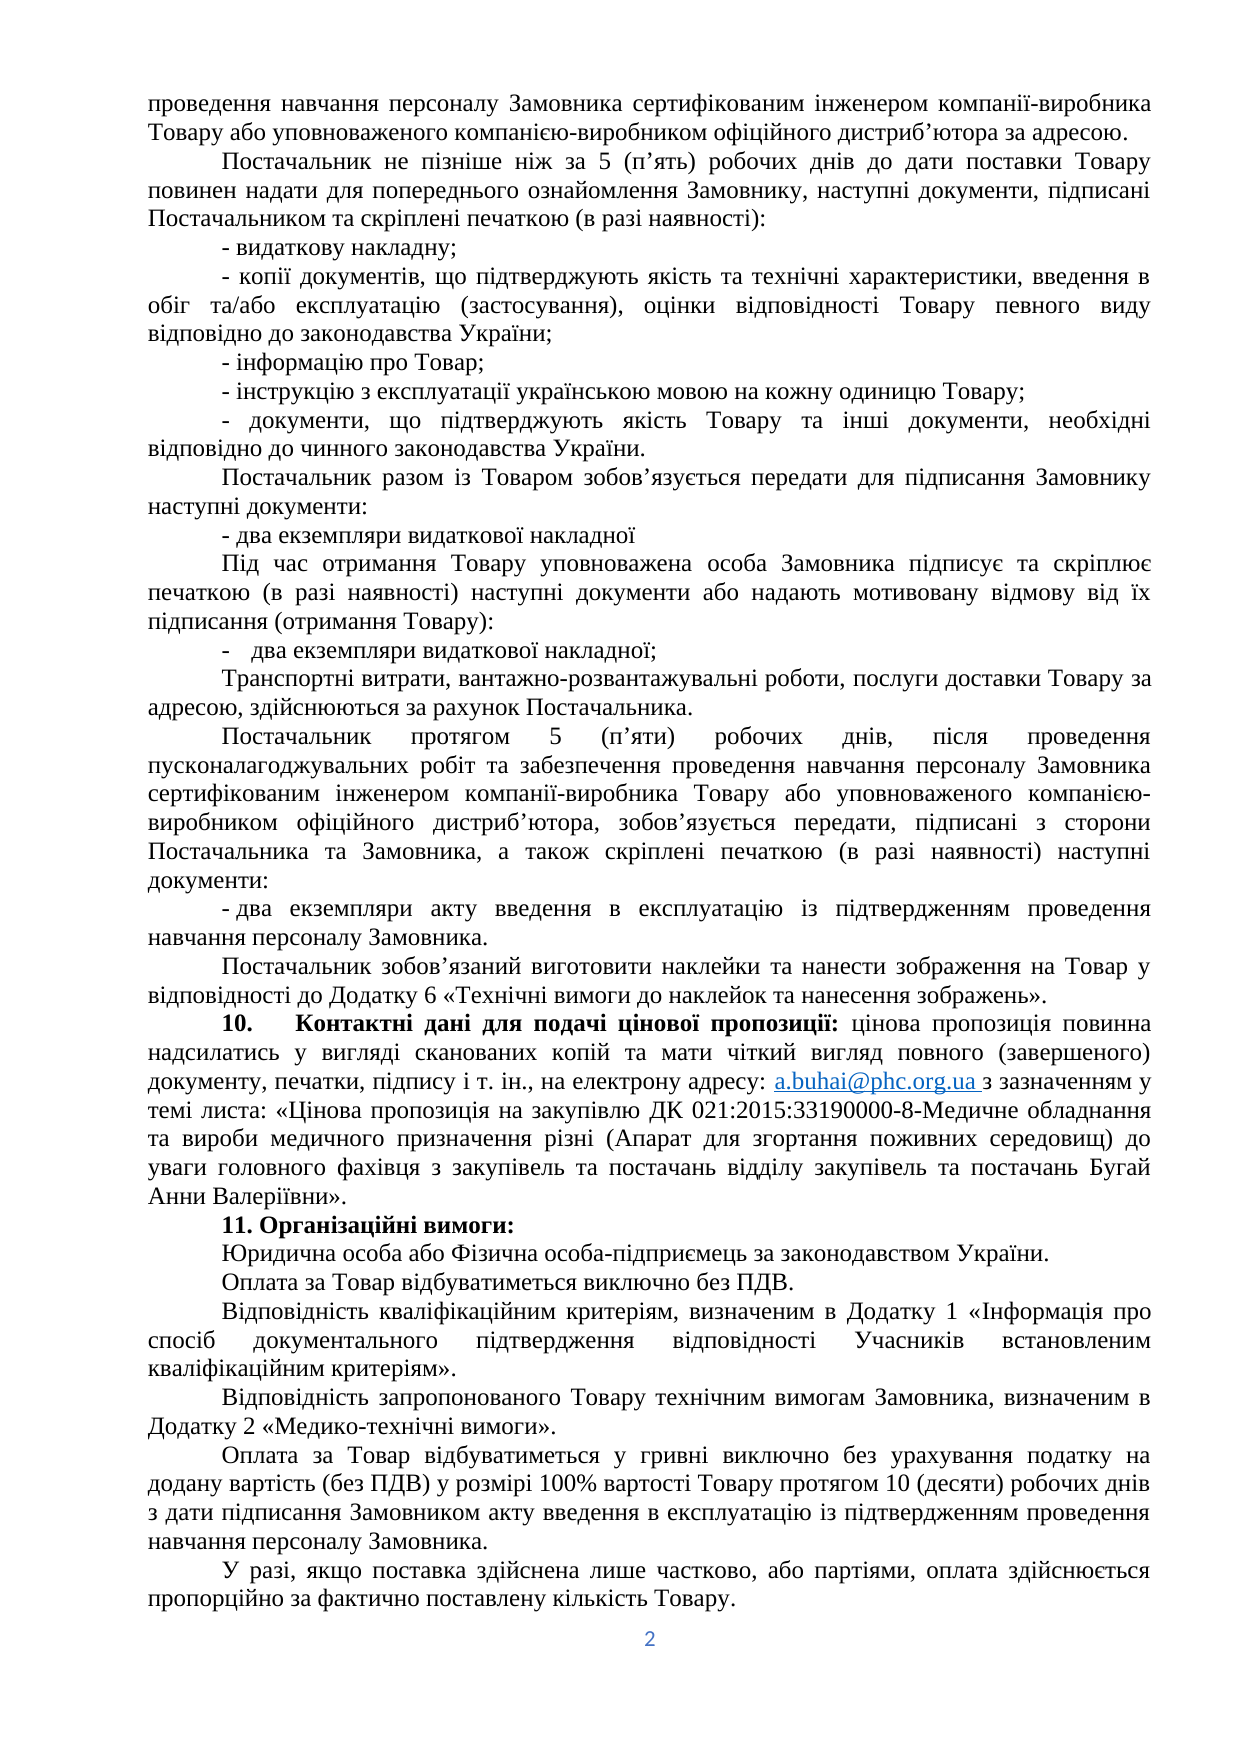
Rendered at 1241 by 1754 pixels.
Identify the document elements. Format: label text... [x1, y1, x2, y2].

text - копії документів, що підтверджують якість та технічні характеристики, введення в обіг та/або експлуатацію (застосування), оцінки відповідності Товару певного виду відповідно до законодавства України; [148, 261, 1152, 347]
text Відповідність запропонованого Товару технічним вимогам Замовника, визначеним в Додатку 2 «Медико-технічні вимоги». [148, 1382, 1152, 1440]
text - інформацію про Товар; [148, 347, 1152, 376]
list два екземпляри видаткової накладної; [148, 635, 1152, 663]
text Оплата за Товар відбуватиметься виключно без ПДВ. [148, 1267, 1152, 1296]
text Транспортні витрати, вантажно-розвантажувальні роботи, послуги доставки Товару за адресою, здійснюються за рахунок Постачальника. [148, 663, 1152, 721]
text Постачальник не пізніше ніж за 5 (п’ять) робочих днів до дати поставки Товару повинен надати для попереднього ознайомлення Замовнику, наступні документи, підписані Постачальником та скріплені печаткою (в разі наявності): [148, 146, 1152, 232]
text Постачальник протягом 5 (п’яти) робочих днів, після проведення пусконалагоджувальних робіт та забезпечення проведення навчання персоналу Замовника сертифікованим інженером компанії-виробника Товару або уповноваженого компанією-виробником офіційного дистриб’ютора, зобов’язується передати, підписані з сторони Постачальника та Замовника, а також скріплені печаткою (в разі наявності) наступні документи: [148, 721, 1152, 893]
text У разі, якщо поставка здійснена лише частково, або партіями, оплата здійснюється пропорційно за фактично поставлену кількість Товару. [148, 1555, 1152, 1612]
text Постачальник разом із Товаром зобов’язується передати для підписання Замовнику наступні документи: [148, 462, 1152, 520]
text Юридична особа або Фізична особа-підприємець за законодавством України. [148, 1238, 1152, 1267]
list Організаційні вимоги: [221, 1210, 1152, 1238]
text Під час отримання Товару уповноважена особа Замовника підписує та скріплює печаткою (в разі наявності) наступні документи або надають мотивовану відмову від їх підписання (отримання Товару): [148, 548, 1152, 635]
text - видаткову накладну; [148, 232, 1152, 261]
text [148, 88, 1152, 146]
list Контактні дані для подачі цінової пропозиції: цінова пропозиція повинна надсилатись у вигляді сканованих копій та мати чіткий вигляд повного (завершеного) документу, печатки, підпису і т. ін., на електрону адресу: a.buhai@phc.org.ua з зазначенням у темі листа: «Цінова пропозиція на закупівлю ДК 021:2015:33190000-8-Медичне обладнання та вироби медичного призначення різні (Апарат для згортання поживних середовищ) до уваги головного фахівця з закупівель та постачань відділу закупівель та постачань Бугай Анни Валеріївни». [148, 1008, 1152, 1210]
list два екземпляри акту введення в експлуатацію із підтвердженням проведення навчання персоналу Замовника. [148, 893, 1152, 951]
text - інструкцію з експлуатації українською мовою на кожну одиницю Товару; [148, 376, 1152, 405]
text Відповідність кваліфікаційним критеріям, визначеним в Додатку 1 «Інформація про спосіб документального підтвердження відповідності Учасників встановленим кваліфікаційним критеріям». [148, 1296, 1152, 1382]
text - документи, що підтверджують якість Товару та інші документи, необхідні відповідно до чинного законодавства України. [148, 405, 1152, 462]
list два екземпляри видаткової накладної [148, 520, 1152, 548]
text Постачальник зобов’язаний виготовити наклейки та нанести зображення на Товар у відповідності до Додатку 6 «Технічні вимоги до наклейок та нанесення зображень». [148, 951, 1152, 1008]
text Оплата за Товар відбуватиметься у гривні виключно без урахування податку на додану вартість (без ПДВ) у розмірі 100% вартості Товару протягом 10 (десяти) робочих днів з дати підписання Замовником акту введення в експлуатацію із підтвердженням проведення навчання персоналу Замовника. [148, 1440, 1152, 1555]
